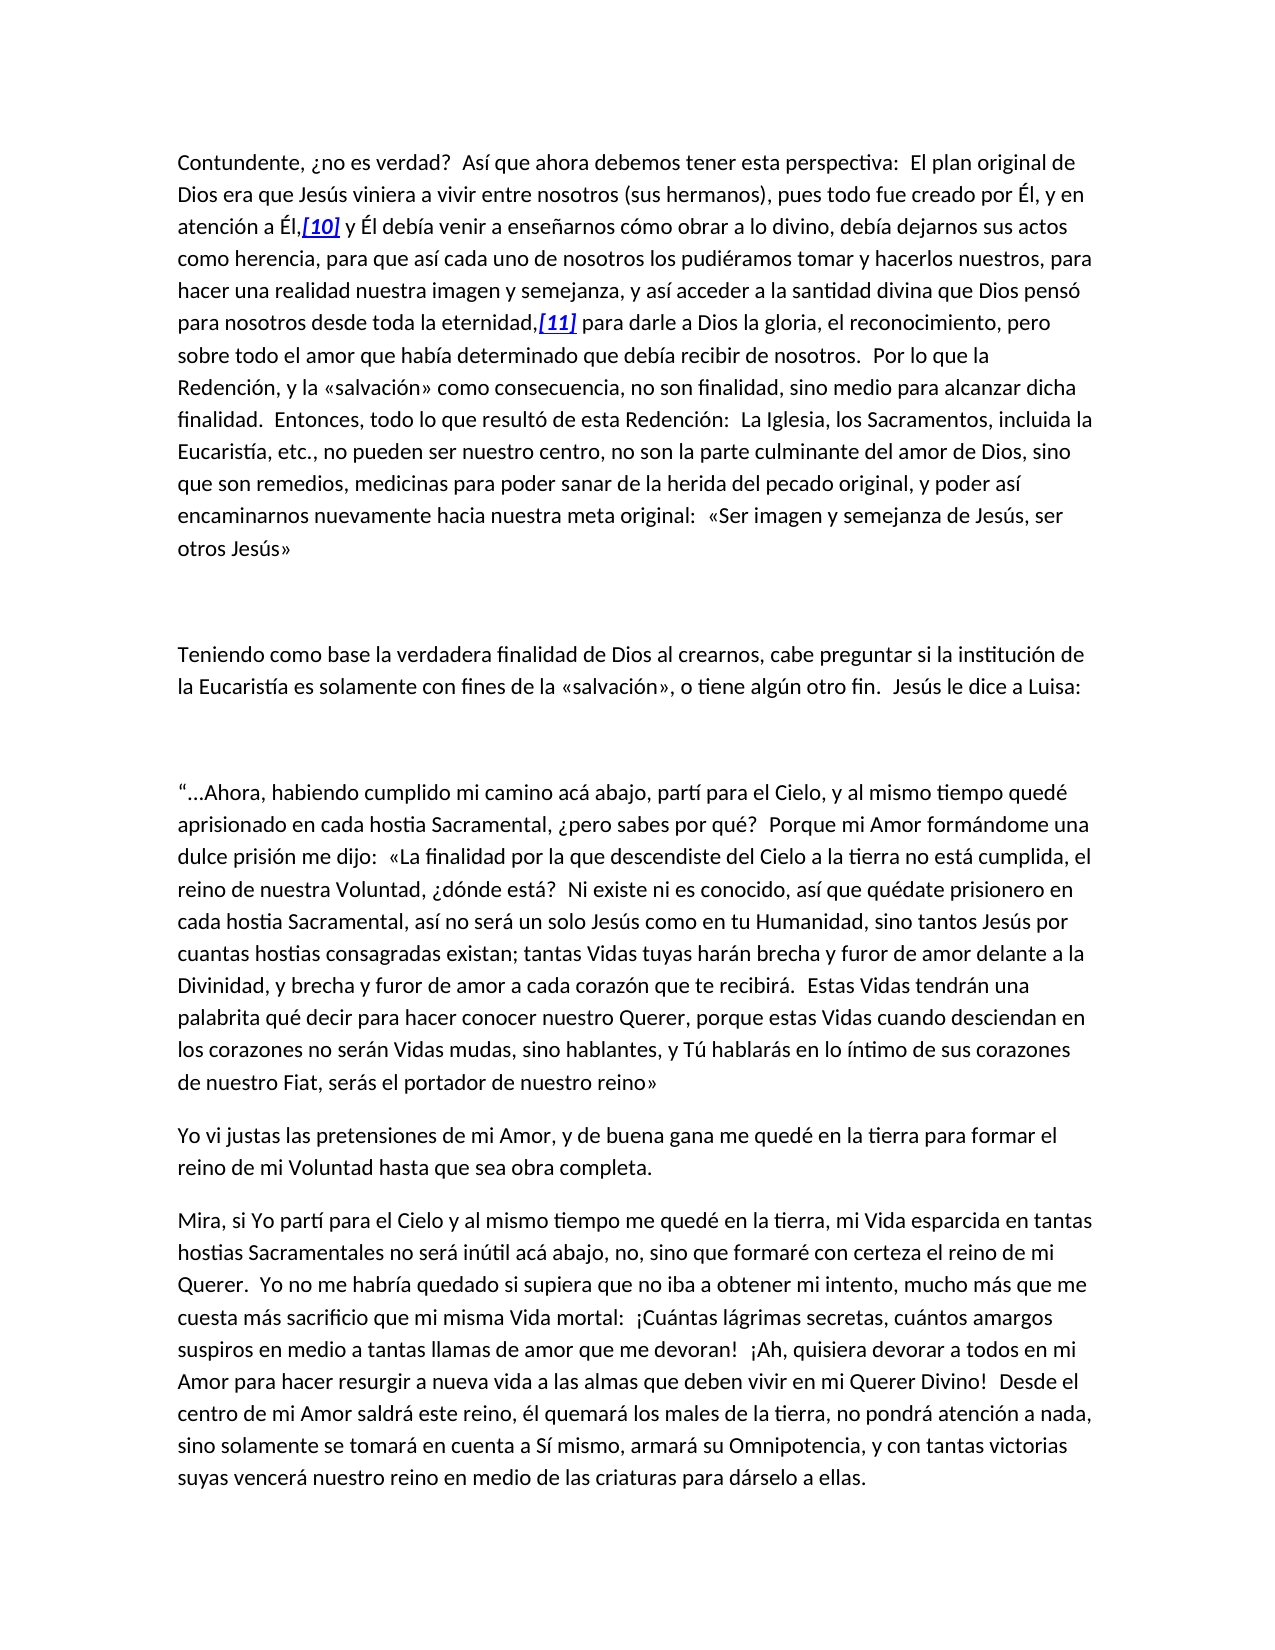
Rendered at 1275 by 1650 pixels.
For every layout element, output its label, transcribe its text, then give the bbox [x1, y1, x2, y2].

text Teniendo como base la verdadera finalidad de Dios al crearnos, cabe preguntar si la institución de la Eucaristía es solamente con fines de la «salvación», o tiene algún otro fin. Jesús le dice a Luisa: [177, 640, 1098, 700]
text Yo vi justas las pretensiones de mi Amor, y de buena gana me quedé en la tierra para formar el reino de mi Voluntad hasta que sea obra completa. [177, 1121, 1098, 1181]
text “...Ahora, habiendo cumplido mi camino acá abajo, partí para el Cielo, y al mismo tiempo quedé aprisionado en cada hostia Sacramental, ¿pero sabes por qué? Porque mi Amor formándome una dulce prisión me dijo: «La finalidad por la que descendiste del Cielo a la tierra no está cumplida, el reino de nuestra Voluntad, ¿dónde está? Ni existe ni es conocido, así que quédate prisionero en cada hostia Sacramental, así no será un solo Jesús como en tu Humanidad, sino tantos Jesús por cuantas hostias consagradas existan; tantas Vidas tuyas harán brecha y furor de amor delante a la Divinidad, y brecha y furor de amor a cada corazón que te recibirá. Estas Vidas tendrán una palabrita qué decir para hacer conocer nuestro Querer, porque estas Vidas cuando desciendan en los corazones no serán Vidas mudas, sino hablantes, y Tú hablarás en lo íntimo de sus corazones de nuestro Fiat, serás el portador de nuestro reino» [177, 778, 1098, 1096]
text Mira, si Yo partí para el Cielo y al mismo tiempo me quedé en la tierra, mi Vida esparcida en tantas hostias Sacramentales no será inútil acá abajo, no, sino que formaré con certeza el reino de mi Querer. Yo no me habría quedado si supiera que no iba a obtener mi intento, mucho más que me cuesta más sacrificio que mi misma Vida mortal: ¡Cuántas lágrimas secretas, cuántos amargos suspiros en medio a tantas llamas de amor que me devoran! ¡Ah, quisiera devorar a todos en mi Amor para hacer resurgir a nueva vida a las almas que deben vivir en mi Querer Divino! Desde el centro de mi Amor saldrá este reino, él quemará los males de la tierra, no pondrá atención a nada, sino solamente se tomará en cuenta a Sí mismo, armará su Omnipotencia, y con tantas victorias suyas vencerá nuestro reino en medio de las criaturas para dárselo a ellas. [177, 1206, 1098, 1492]
text Contundente, ¿no es verdad? Así que ahora debemos tener esta perspectiva: El plan original de Dios era que Jesús viniera a vivir entre nosotros (sus hermanos), pues todo fue creado por Él, y en atención a Él,[10] y Él debía venir a enseñarnos cómo obrar a lo divino, debía dejarnos sus actos como herencia, para que así cada uno de nosotros los pudiéramos tomar y hacerlos nuestros, para hacer una realidad nuestra imagen y semejanza, y así acceder a la santidad divina que Dios pensó para nosotros desde toda la eternidad,[11] para darle a Dios la gloria, el reconocimiento, pero sobre todo el amor que había determinado que debía recibir de nosotros. Por lo que la Redención, y la «salvación» como consecuencia, no son finalidad, sino medio para alcanzar dicha finalidad. Entonces, todo lo que resultó de esta Redención: La Iglesia, los Sacramentos, incluida la Eucaristía, etc., no pueden ser nuestro centro, no son la parte culminante del amor de Dios, sino que son remedios, medicinas para poder sanar de la herida del pecado original, y poder así encaminarnos nuevamente hacia nuestra meta original: «Ser imagen y semejanza de Jesús, ser otros Jesús» [177, 148, 1098, 562]
